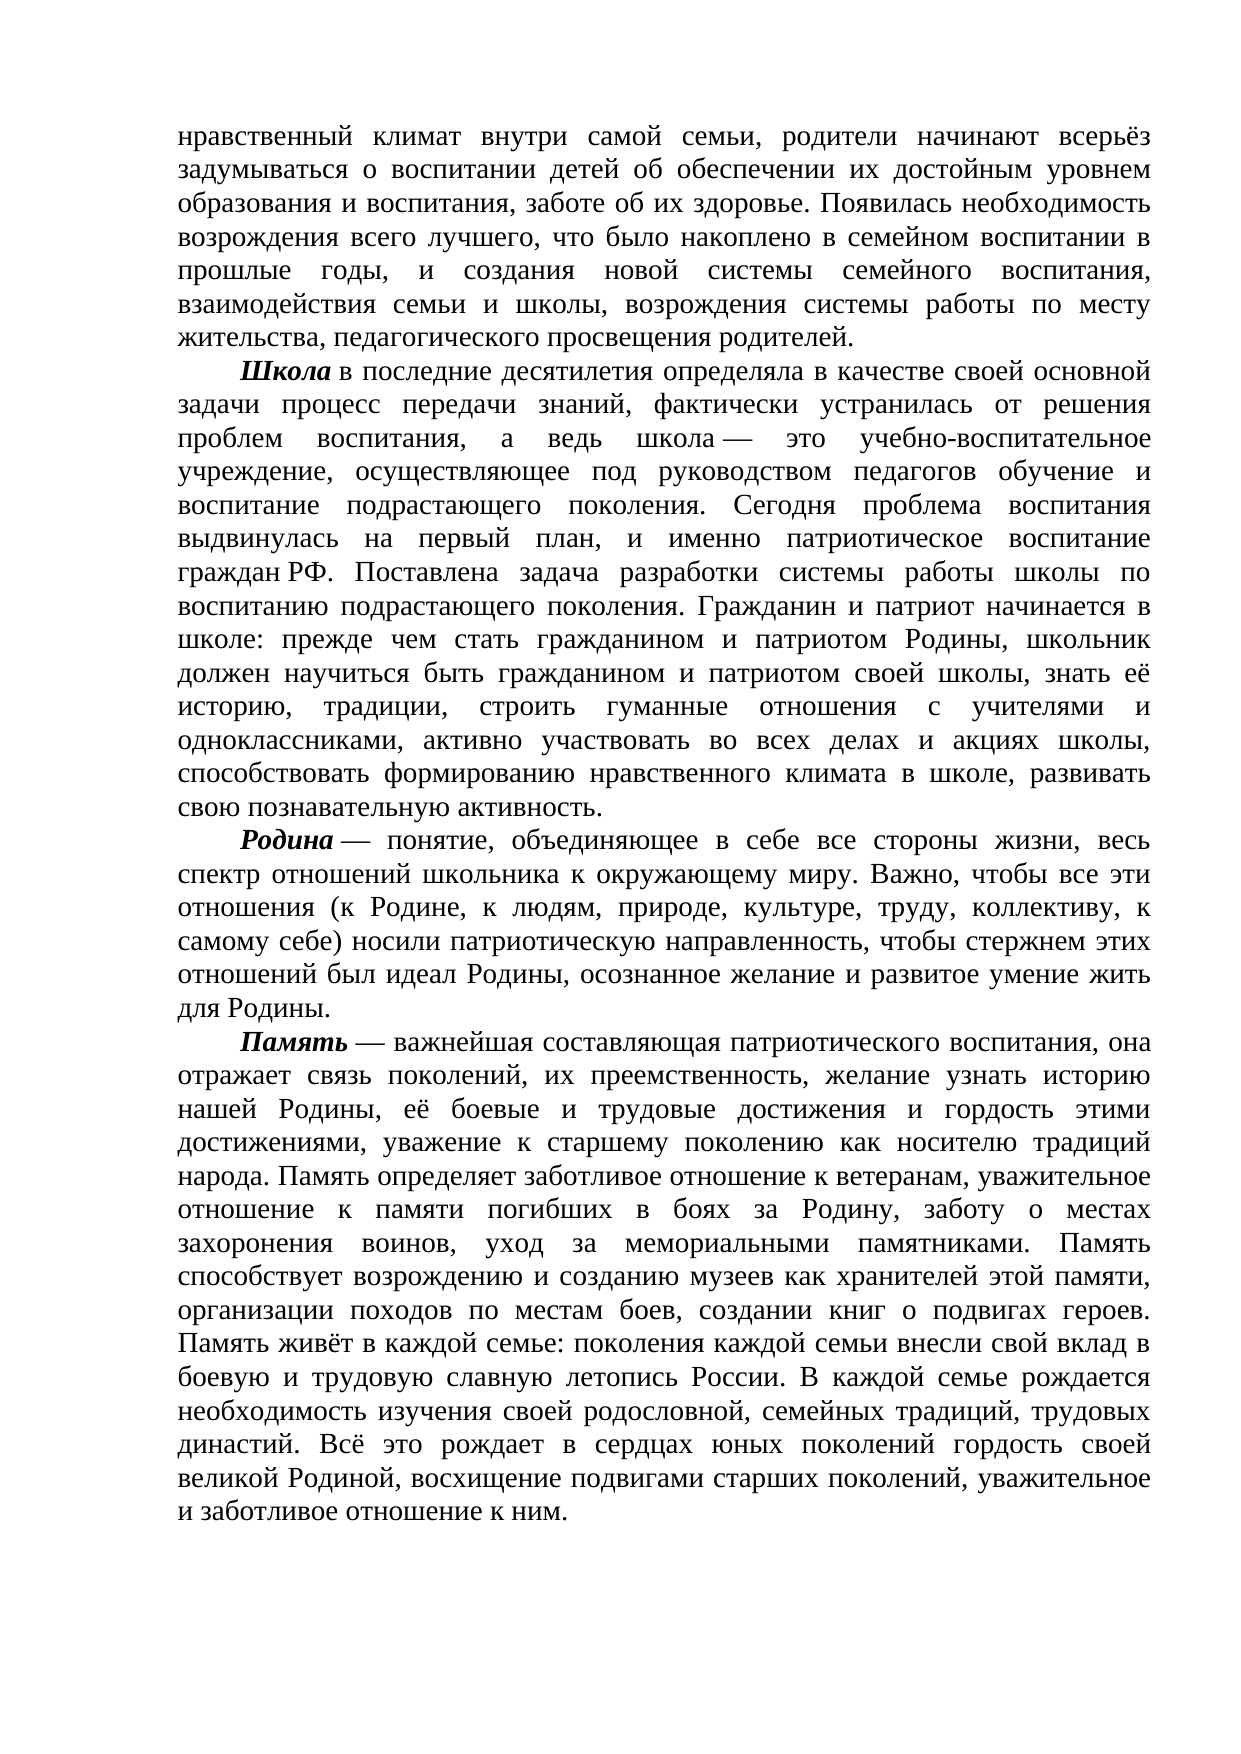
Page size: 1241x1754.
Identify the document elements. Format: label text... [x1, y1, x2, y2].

text Школа в последние десятилетия определяла в качестве своей основной задачи процесс передачи знаний, фактически устранилась от решения проблем воспитания, а ведь школа — это учебно-воспитательное учреждение, осуществляющее под руководством педагогов обучение и воспитание подрастающего поколения. Сегодня проблема воспитания выдвинулась на первый план, и именно патриотическое воспитание граждан РФ. Поставлена задача разработки системы работы школы по воспитанию подрастающего поколения. Гражданин и патриот начинается в школе: прежде чем стать гражданином и патриотом Родины, школьник должен научиться быть гражданином и патриотом своей школы, знать её историю, традиции, строить гуманные отношения с учителями и одноклассниками, активно участвовать во всех делах и акциях школы, способствовать формированию нравственного климата в школе, развивать свою познавательную активность. [177, 353, 1152, 822]
text Родина — понятие, объединяющее в себе все стороны жизни, весь спектр отношений школьника к окружающему миру. Важно, чтобы все эти отношения (к Родине, к людям, природе, культуре, труду, коллективу, к самому себе) носили патриотическую направленность, чтобы стержнем этих отношений был идеал Родины, осознанное желание и развитое умение жить для Родины. [177, 822, 1152, 1024]
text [177, 118, 1152, 353]
text Память — важнейшая составляющая патриотического воспитания, она отражает связь поколений, их преемственность, желание узнать историю нашей Родины, её боевые и трудовые достижения и гордость этими достижениями, уважение к старшему поколению как носителю традиций народа. Память определяет заботливое отношение к ветеранам, уважительное отношение к памяти погибших в боях за Родину, заботу о местах захоронения воинов, уход за мемориальными памятниками. Память способствует возрождению и созданию музеев как хранителей этой памяти, организации походов по местам боев, создании книг о подвигах героев. Память живёт в каждой семье: поколения каждой семьи внесли свой вклад в боевую и трудовую славную летопись России. В каждой семье рождается необходимость изучения своей родословной, семейных традиций, трудовых династий. Всё это рождает в сердцах юных поколений гордость своей великой Родиной, восхищение подвигами старших поколений, уважительное и заботливое отношение к ним. [177, 1024, 1152, 1527]
